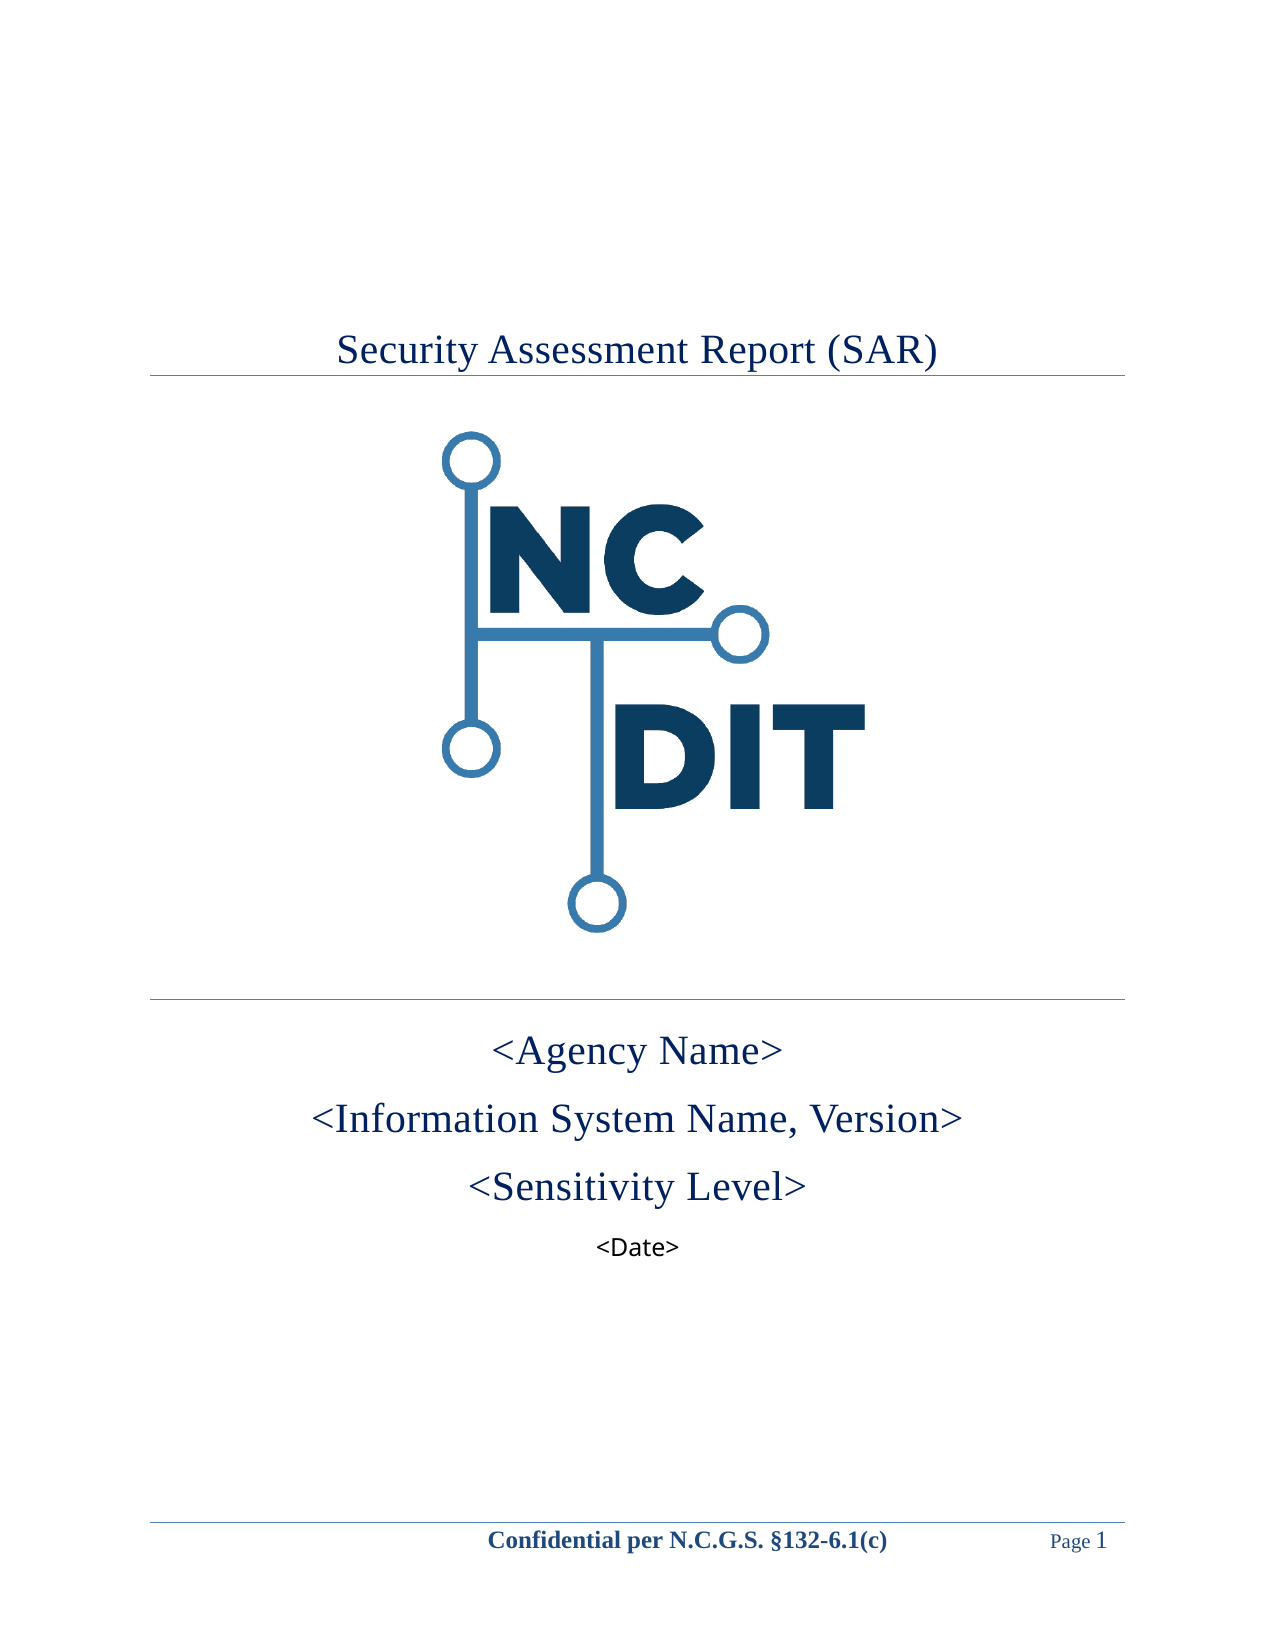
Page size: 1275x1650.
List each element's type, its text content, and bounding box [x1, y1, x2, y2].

text <Date> [150, 1230, 1125, 1264]
text <Agency Name> [150, 1025, 1125, 1073]
title Security Assessment Report (SAR) [150, 325, 1125, 375]
text <Information System Name, Version> [150, 1093, 1125, 1141]
text <Sensitivity Level> [150, 1162, 1125, 1210]
picture [385, 429, 890, 935]
